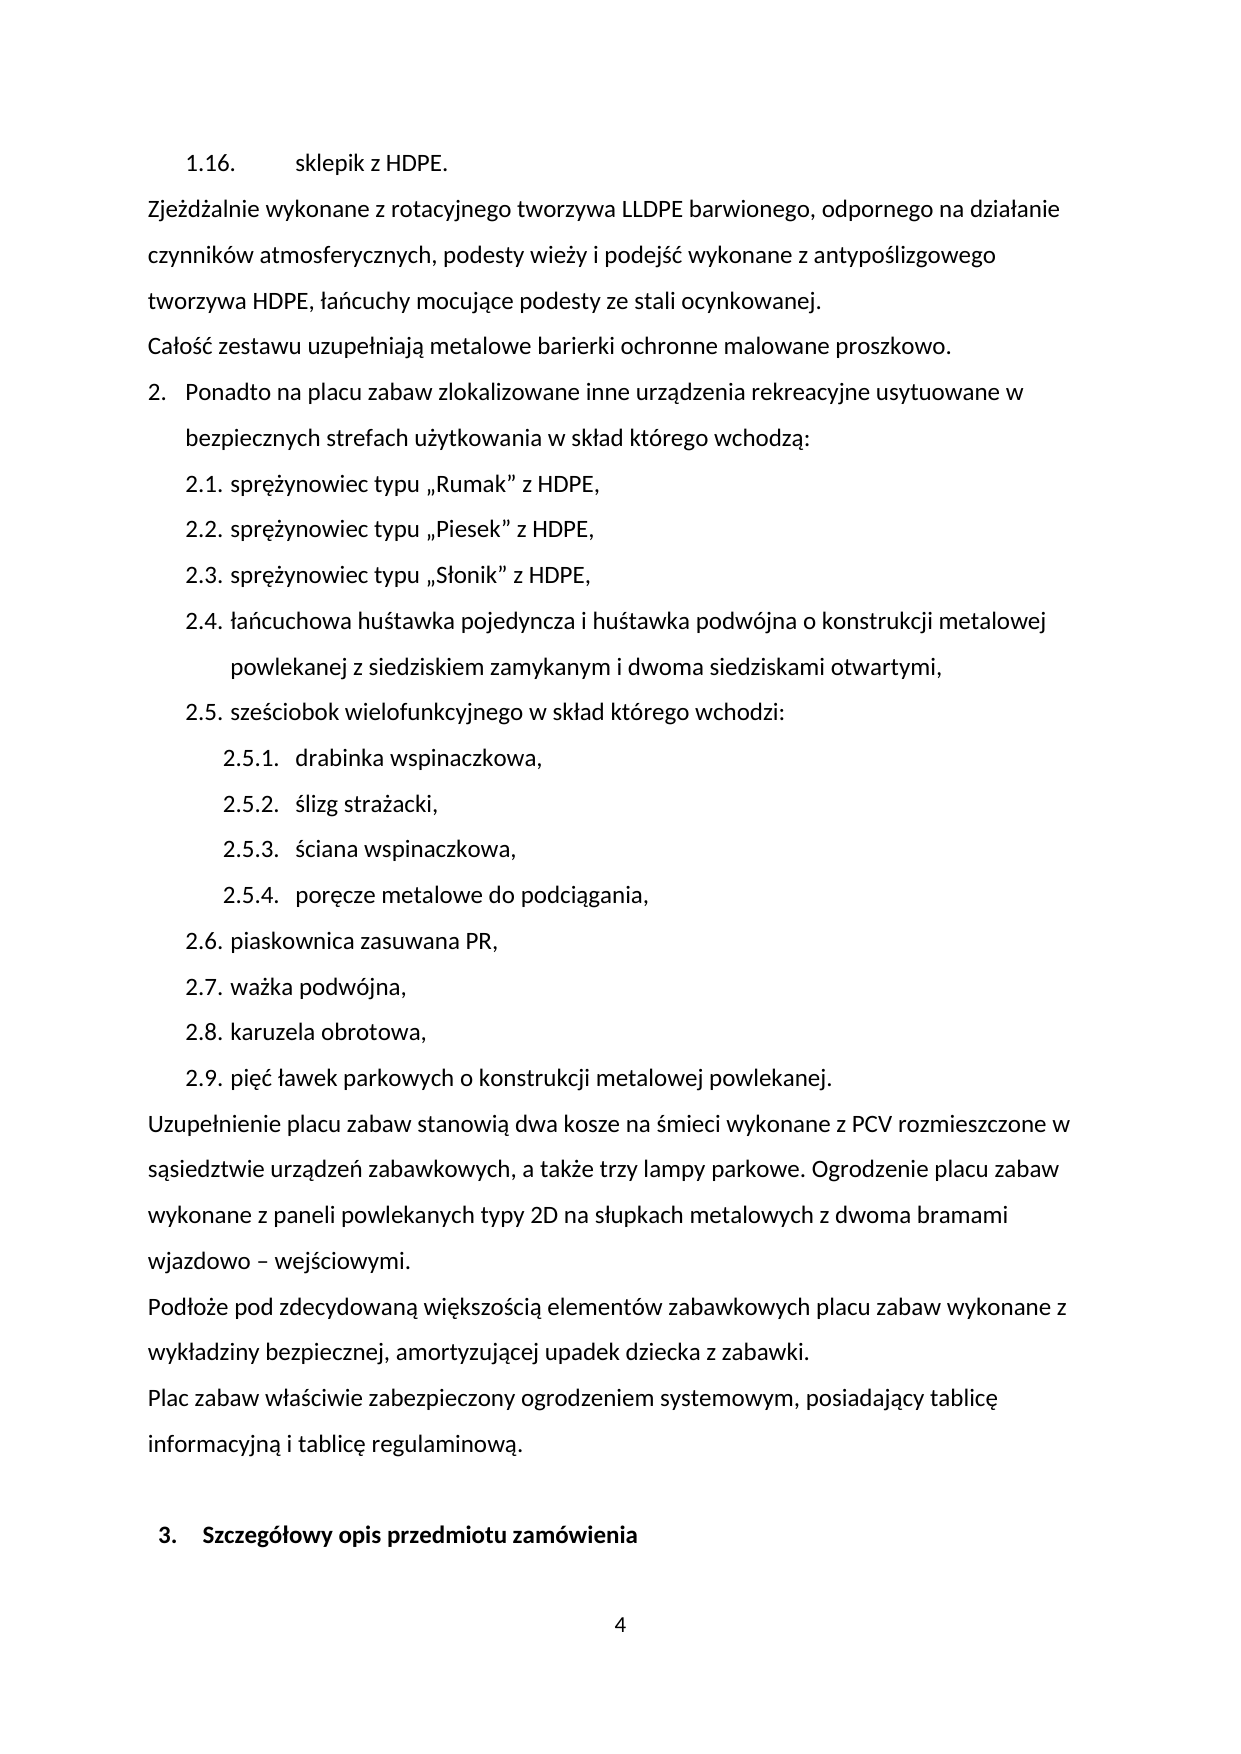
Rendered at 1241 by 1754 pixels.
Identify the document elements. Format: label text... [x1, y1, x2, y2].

list pięć ławek parkowych o konstrukcji metalowej powlekanej. [185, 1062, 1093, 1093]
list Ponadto na placu zabaw zlokalizowane inne urządzenia rekreacyjne usytuowane w bezpiecznych strefach użytkowania w skład którego wchodzą: [148, 376, 1093, 452]
list poręcze metalowe do podciągania, [223, 879, 1093, 910]
list łańcuchowa huśtawka pojedyncza i huśtawka podwójna o konstrukcji metalowej powlekanej z siedziskiem zamykanym i dwoma siedziskami otwartymi, [185, 605, 1093, 681]
list ślizg strażacki, [223, 788, 1093, 818]
list ściana wspinaczkowa, [223, 833, 1093, 864]
list drabinka wspinaczkowa, [223, 742, 1093, 773]
list sprężynowiec typu „Rumak” z HDPE, [185, 468, 1093, 498]
list karuzela obrotowa, [185, 1016, 1093, 1047]
list piaskownica zasuwana PR, [185, 925, 1093, 956]
list ważka podwójna, [185, 971, 1093, 1001]
text Całość zestawu uzupełniają metalowe barierki ochronne malowane proszkowo. [148, 331, 1093, 361]
text Zjeżdżalnie wykonane z rotacyjnego tworzywa LLDPE barwionego, odpornego na działanie czynników atmosferycznych, podesty wieży i podejść wykonane z antypoślizgowego tworzywa HDPE, łańcuchy mocujące podesty ze stali ocynkowanej. [148, 193, 1093, 315]
list sześciobok wielofunkcyjnego w skład którego wchodzi: [185, 696, 1093, 727]
list sprężynowiec typu „Piesek” z HDPE, [185, 513, 1093, 544]
list sklepik z HDPE. [185, 148, 1093, 178]
text Plac zabaw właściwie zabezpieczony ogrodzeniem systemowym, posiadający tablicę informacyjną i tablicę regulaminową. [148, 1382, 1093, 1458]
list Szczegółowy opis przedmiotu zamówienia [158, 1519, 1093, 1550]
text Uzupełnienie placu zabaw stanowią dwa kosze na śmieci wykonane z PCV rozmieszczone w sąsiedztwie urządzeń zabawkowych, a także trzy lampy parkowe. Ogrodzenie placu zabaw wykonane z paneli powlekanych typy 2D na słupkach metalowych z dwoma bramami wjazdowo – wejściowymi. [148, 1108, 1093, 1276]
list sprężynowiec typu „Słonik” z HDPE, [185, 559, 1093, 590]
text Podłoże pod zdecydowaną większością elementów zabawkowych placu zabaw wykonane z wykładziny bezpiecznej, amortyzującej upadek dziecka z zabawki. [148, 1291, 1093, 1367]
